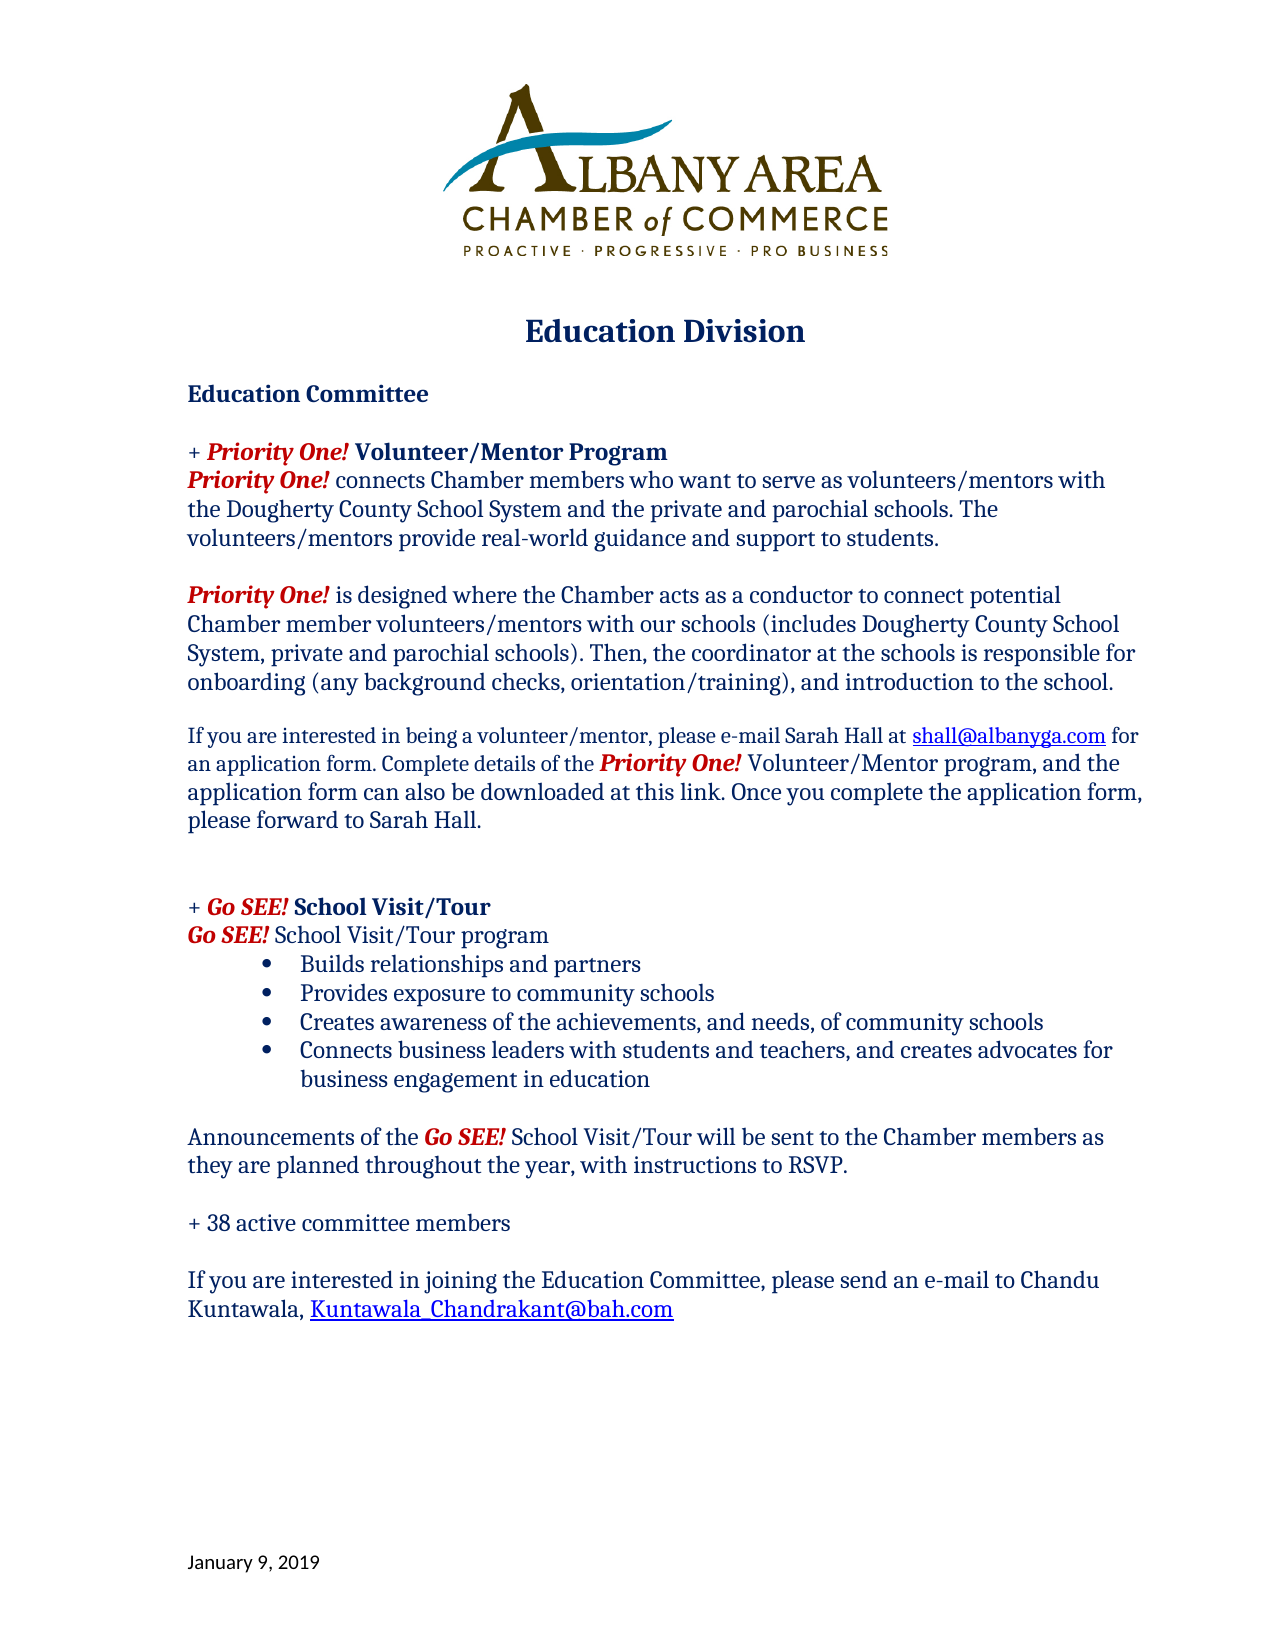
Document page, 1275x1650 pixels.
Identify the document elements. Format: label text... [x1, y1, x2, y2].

list Announcements of the Go SEE! School Visit/Tour will be sent to the Chamber members as they are planned throughout the year, with instructions to RSVP. [187, 1123, 1143, 1180]
text Priority One! connects Chamber members who want to serve as volunteers/mentors with the Dougherty County School System and the private and parochial schools. The volunteers/mentors provide real-world guidance and support to students. [187, 466, 1143, 552]
text + 38 active committee members [187, 1209, 1143, 1238]
picture [443, 84, 888, 256]
list Builds relationships and partners [262, 950, 1143, 979]
text If you are interested in joining the Education Committee, please send an e-mail to Chandu Kuntawala, Kuntawala_Chandrakant@bah.com [187, 1266, 1143, 1324]
text + Go SEE! School Visit/Tour [187, 893, 1143, 921]
list Go SEE! School Visit/Tour program [187, 921, 1143, 950]
text Priority One! is designed where the Chamber acts as a conductor to connect potential Chamber member volunteers/mentors with our schools (includes Dougherty County School System, private and parochial schools). Then, the coordinator at the schools is responsible for onboarding (any background checks, orientation/training), and introduction to the school. [187, 581, 1143, 696]
text Education Division [187, 313, 1143, 351]
list Provides exposure to community schools [262, 979, 1143, 1008]
text + Priority One! Volunteer/Mentor Program [187, 437, 1143, 466]
list Connects business leaders with students and teachers, and creates advocates for business engagement in education [262, 1036, 1143, 1094]
text If you are interested in being a volunteer/mentor, please e-mail Sarah Hall at shall@albanyga.com for an application form. Complete details of the Priority One! Volunteer/Mentor program, and the application form can also be downloaded at this link. Once you complete the application form, please forward to Sarah Hall. [187, 722, 1143, 835]
list Creates awareness of the achievements, and needs, of community schools [262, 1008, 1143, 1036]
text Education Committee [187, 380, 1143, 409]
